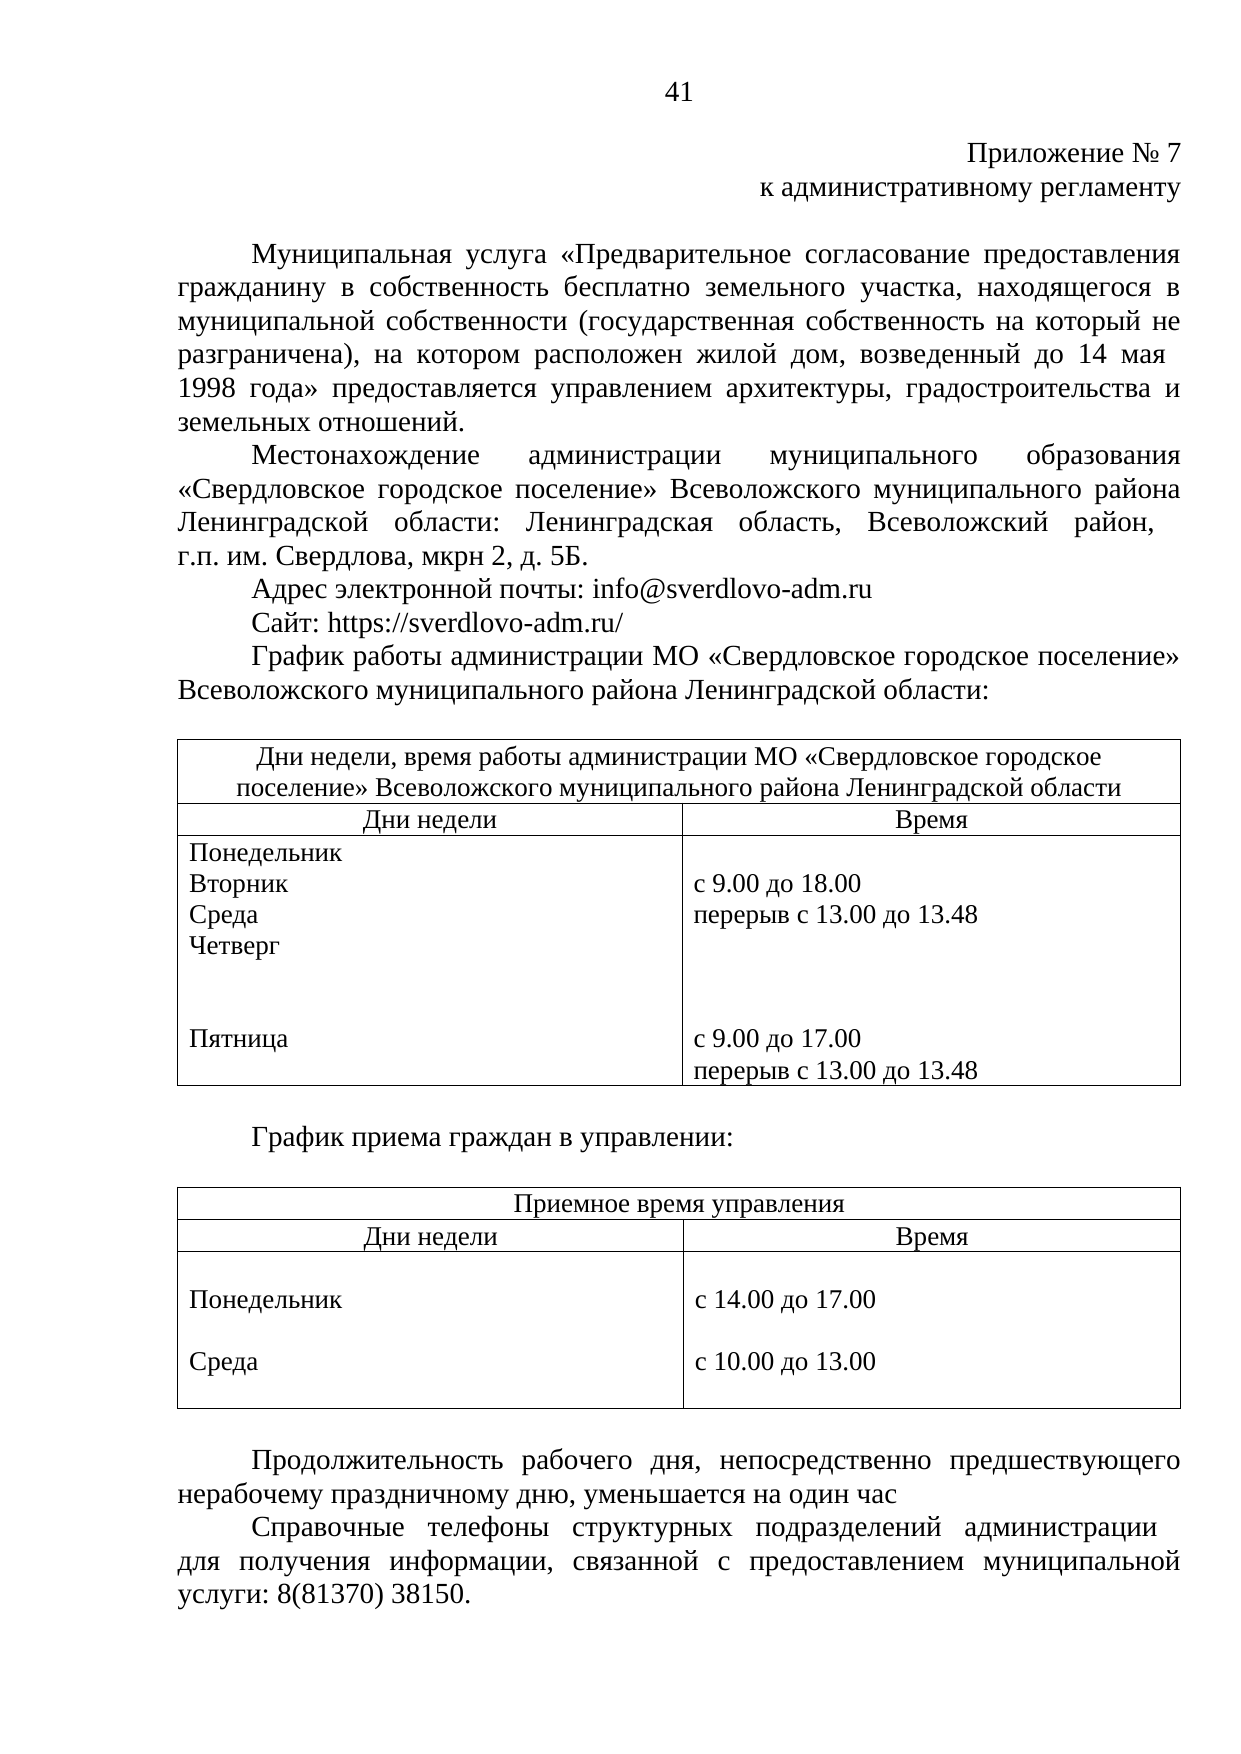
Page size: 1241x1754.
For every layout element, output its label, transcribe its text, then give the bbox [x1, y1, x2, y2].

table_cell Дни недели [178, 804, 682, 835]
text Продолжительность рабочего дня, непосредственно предшествующего нерабочему праздничному дню, уменьшается на один час [177, 1442, 1181, 1509]
text Приложение № 7 [177, 135, 1181, 169]
table_cell Понедельник Среда [178, 1252, 683, 1408]
text Муниципальная услуга «Предварительное согласование предоставления гражданину в собственность бесплатно земельного участка, находящегося в муниципальной собственности (государственная собственность на который не разграничена), на котором расположен жилой дом, возведенный до 14 мая 1998 года» предоставляется управлением архитектуры, градостроительства и земельных отношений. [177, 236, 1181, 437]
text График приема граждан в управлении: [177, 1119, 1181, 1153]
text Сайт: https://sverdlovo-adm.ru/ [177, 605, 1181, 638]
text Адрес электронной почты: info@sverdlovo-adm.ru [177, 571, 1181, 605]
table_cell Время [683, 804, 1180, 835]
text Местонахождение администрации муниципального образования «Свердловское городское поселение» Всеволожского муниципального района Ленинградской области: Ленинградская область, Всеволожский район, г.п. им. Свердлова, мкрн 2, д. 5Б. [177, 437, 1181, 571]
table_header Дни недели, время работы администрации МО «Свердловское городское поселение» Всеволожского муниципального района Ленинградской области [178, 740, 1180, 802]
text к административному регламенту [177, 169, 1181, 202]
table_cell с 9.00 до 18.00 перерыв с 13.00 до 13.48 с 9.00 до 17.00 перерыв с 13.00 до 13.48 [683, 836, 1180, 1085]
text График работы администрации МО «Свердловское городское поселение» Всеволожского муниципального района Ленинградской области: [177, 638, 1181, 706]
table_cell Дни недели [178, 1220, 683, 1251]
table_cell с 14.00 до 17.00 с 10.00 до 13.00 [684, 1252, 1180, 1408]
table_cell Время [684, 1220, 1180, 1251]
table_header Приемное время управления [178, 1188, 1180, 1219]
table_cell Понедельник Вторник Среда Четверг Пятница [178, 836, 682, 1085]
text Справочные телефоны структурных подразделений администрации для получения информации, связанной с предоставлением муниципальной услуги: 8(81370) 38150. [177, 1509, 1181, 1610]
